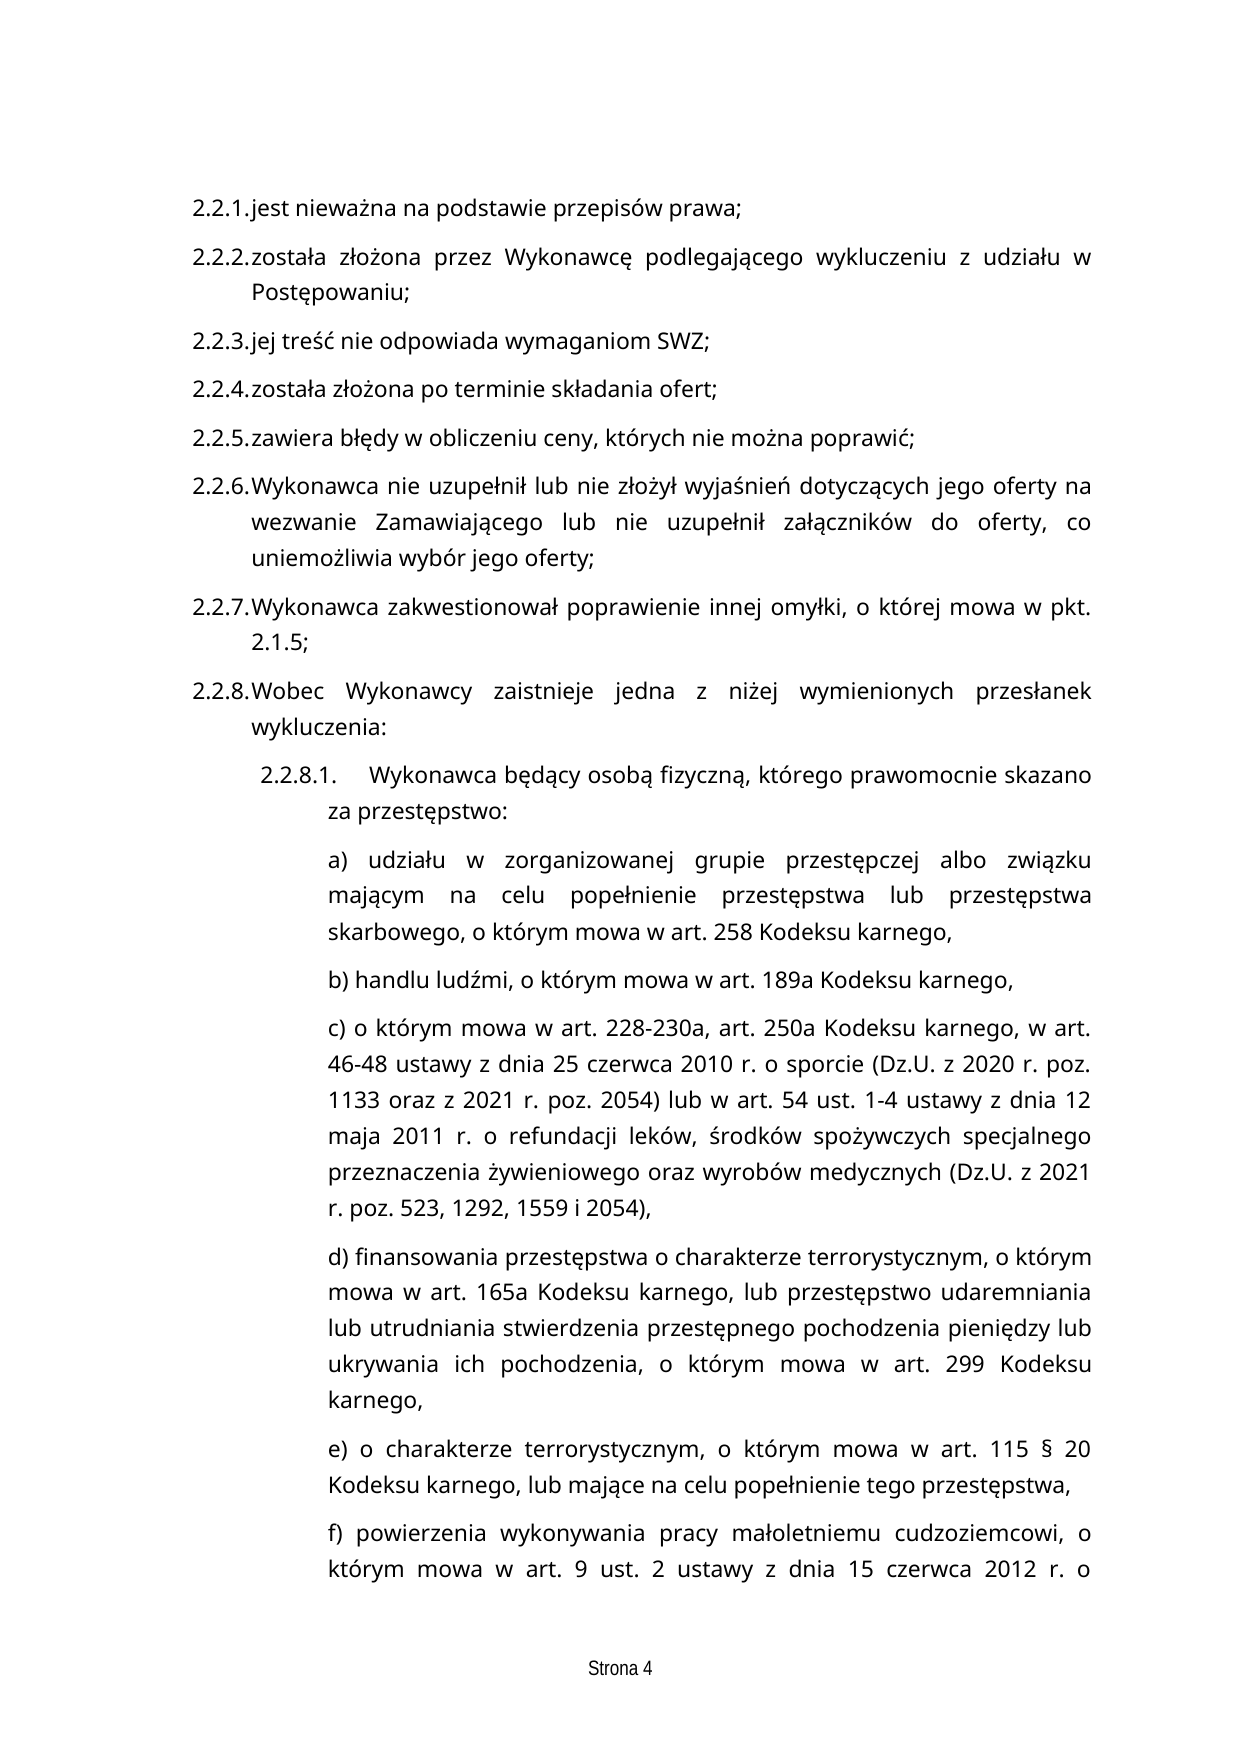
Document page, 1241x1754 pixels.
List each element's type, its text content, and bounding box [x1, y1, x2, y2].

text c) o którym mowa w art. 228-230a, art. 250a Kodeksu karnego, w art. 46-48 ustawy z dnia 25 czerwca 2010 r. o sporcie (Dz.U. z 2020 r. poz. 1133 oraz z 2021 r. poz. 2054) lub w art. 54 ust. 1-4 ustawy z dnia 12 maja 2011 r. o refundacji leków, środków spożywczych specjalnego przeznaczenia żywieniowego oraz wyrobów medycznych (Dz.U. z 2021 r. poz. 523, 1292, 1559 i 2054), [328, 1012, 1093, 1223]
text b) handlu ludźmi, o którym mowa w art. 189a Kodeksu karnego, [328, 964, 1093, 995]
list Wykonawca nie uzupełnił lub nie złożył wyjaśnień dotyczących jego oferty na wezwanie Zamawiającego lub nie uzupełnił załączników do oferty, co uniemożliwia wybór jego oferty; [192, 470, 1093, 573]
list jest nieważna na podstawie przepisów prawa; [192, 192, 1093, 223]
text d) finansowania przestępstwa o charakterze terrorystycznym, o którym mowa w art. 165a Kodeksu karnego, lub przestępstwo udaremniania lub utrudniania stwierdzenia przestępnego pochodzenia pieniędzy lub ukrywania ich pochodzenia, o którym mowa w art. 299 Kodeksu karnego, [328, 1240, 1093, 1415]
list została złożona przez Wykonawcę podlegającego wykluczeniu z udziału w Postępowaniu; [192, 240, 1093, 308]
text a) udziału w zorganizowanej grupie przestępczej albo związku mającym na celu popełnienie przestępstwa lub przestępstwa skarbowego, o którym mowa w art. 258 Kodeksu karnego, [328, 843, 1093, 947]
list Wykonawca będący osobą fizyczną, którego prawomocnie skazano za przestępstwo: [260, 759, 1093, 826]
list zawiera błędy w obliczeniu ceny, których nie można poprawić; [192, 422, 1093, 453]
list Wobec Wykonawcy zaistnieje jedna z niżej wymienionych przesłanek wykluczenia: [192, 675, 1093, 742]
list jej treść nie odpowiada wymaganiom SWZ; [192, 325, 1093, 356]
list Wykonawca zakwestionował poprawienie innej omyłki, o której mowa w pkt. 2.1.5; [192, 590, 1093, 658]
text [328, 1517, 1093, 1584]
text e) o charakterze terrorystycznym, o którym mowa w art. 115 § 20 Kodeksu karnego, lub mające na celu popełnienie tego przestępstwa, [328, 1433, 1093, 1500]
list została złożona po terminie składania ofert; [192, 373, 1093, 404]
